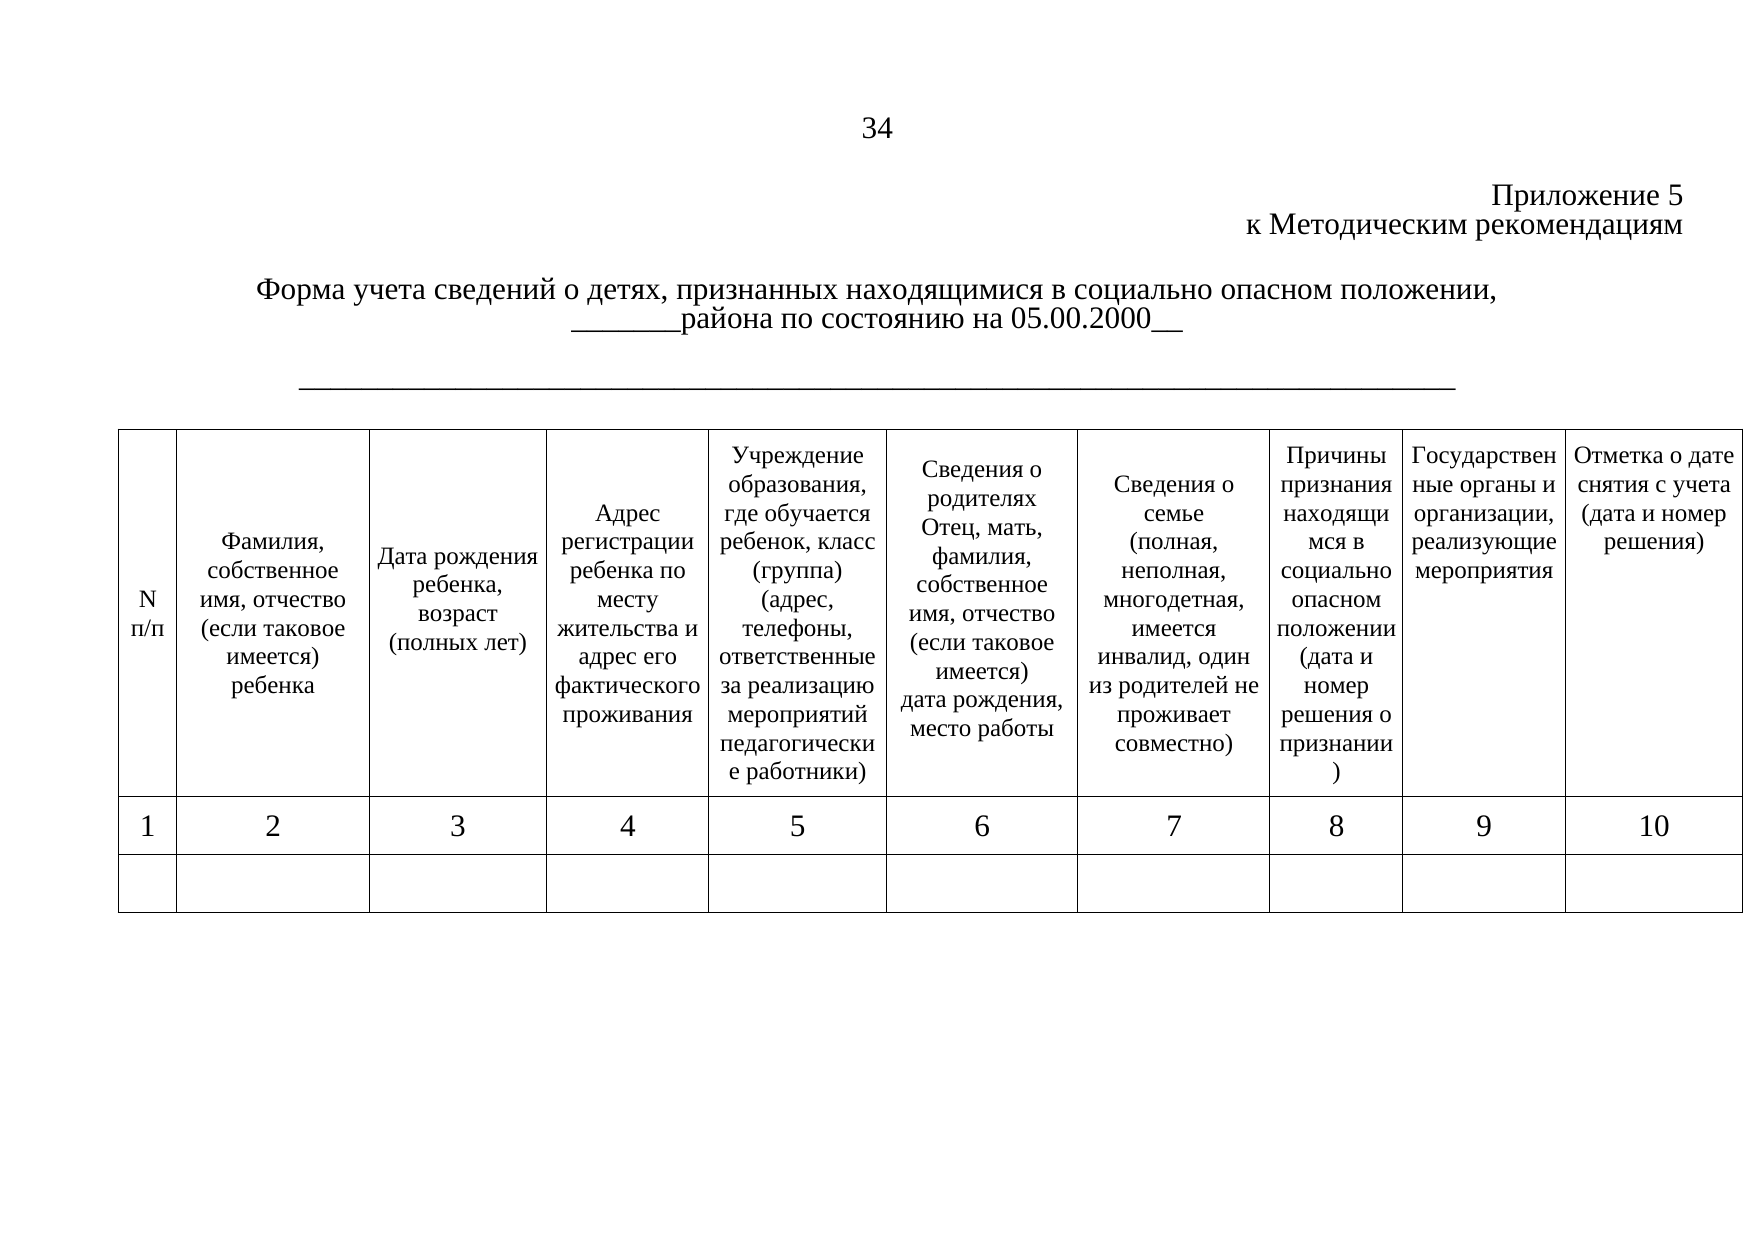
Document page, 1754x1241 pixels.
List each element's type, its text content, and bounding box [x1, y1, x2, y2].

table_header Государственные органы и организации, реализующие мероприятия [1403, 430, 1565, 796]
text _______района по состоянию на 05.00.2000__ [118, 305, 1636, 334]
table_cell 8 [1270, 797, 1402, 854]
table_cell 1 [119, 797, 176, 854]
table_header Учреждение образования, где обучается ребенок, класс (группа) (адрес, телефоны, ответственные за реализацию мероприятий педагогические работники) [709, 430, 886, 796]
table_header Сведения о родителях Отец, мать, фамилия, собственное имя, отчество (если таковое имеется) дата рождения, место работы [887, 430, 1077, 796]
table_cell 9 [1403, 797, 1565, 854]
table_cell [1403, 855, 1565, 912]
table_cell [1078, 855, 1269, 912]
text Приложение 5 [118, 182, 1683, 211]
table_cell 3 [370, 797, 546, 854]
table_cell [887, 855, 1077, 912]
text Форма учета сведений о детях, признанных находящимися в социально опасном положении, [118, 276, 1636, 305]
table_header Отметка о дате снятия с учета (дата и номер решения) [1566, 430, 1742, 796]
table_header Дата рождения ребенка, возраст (полных лет) [370, 430, 546, 796]
text __________________________________________________________________________ [118, 363, 1636, 392]
table_header Адрес регистрации ребенка по месту жительства и адрес его фактического проживания [547, 430, 708, 796]
table_header Фамилия, собственное имя, отчество (если таковое имеется) ребенка [177, 430, 369, 796]
table_cell 2 [177, 797, 369, 854]
table_cell 7 [1078, 797, 1269, 854]
table_cell [1270, 855, 1402, 912]
table_header Причины признания находящимся в социально опасном положении (дата и номер решения о признании) [1270, 430, 1402, 796]
table_cell [547, 855, 708, 912]
table_cell [709, 855, 886, 912]
table_cell 6 [887, 797, 1077, 854]
text к Методическим рекомендациям [118, 211, 1683, 240]
table_cell 5 [709, 797, 886, 854]
table_cell 10 [1566, 797, 1742, 854]
table_header Сведения о семье (полная, неполная, многодетная, имеется инвалид, один из родителей не проживает совместно) [1078, 430, 1269, 796]
table_cell 4 [547, 797, 708, 854]
table_cell [119, 855, 176, 912]
table_cell [1566, 855, 1742, 912]
table_cell [177, 855, 369, 912]
table_cell [370, 855, 546, 912]
table_header N п/п [119, 430, 176, 796]
